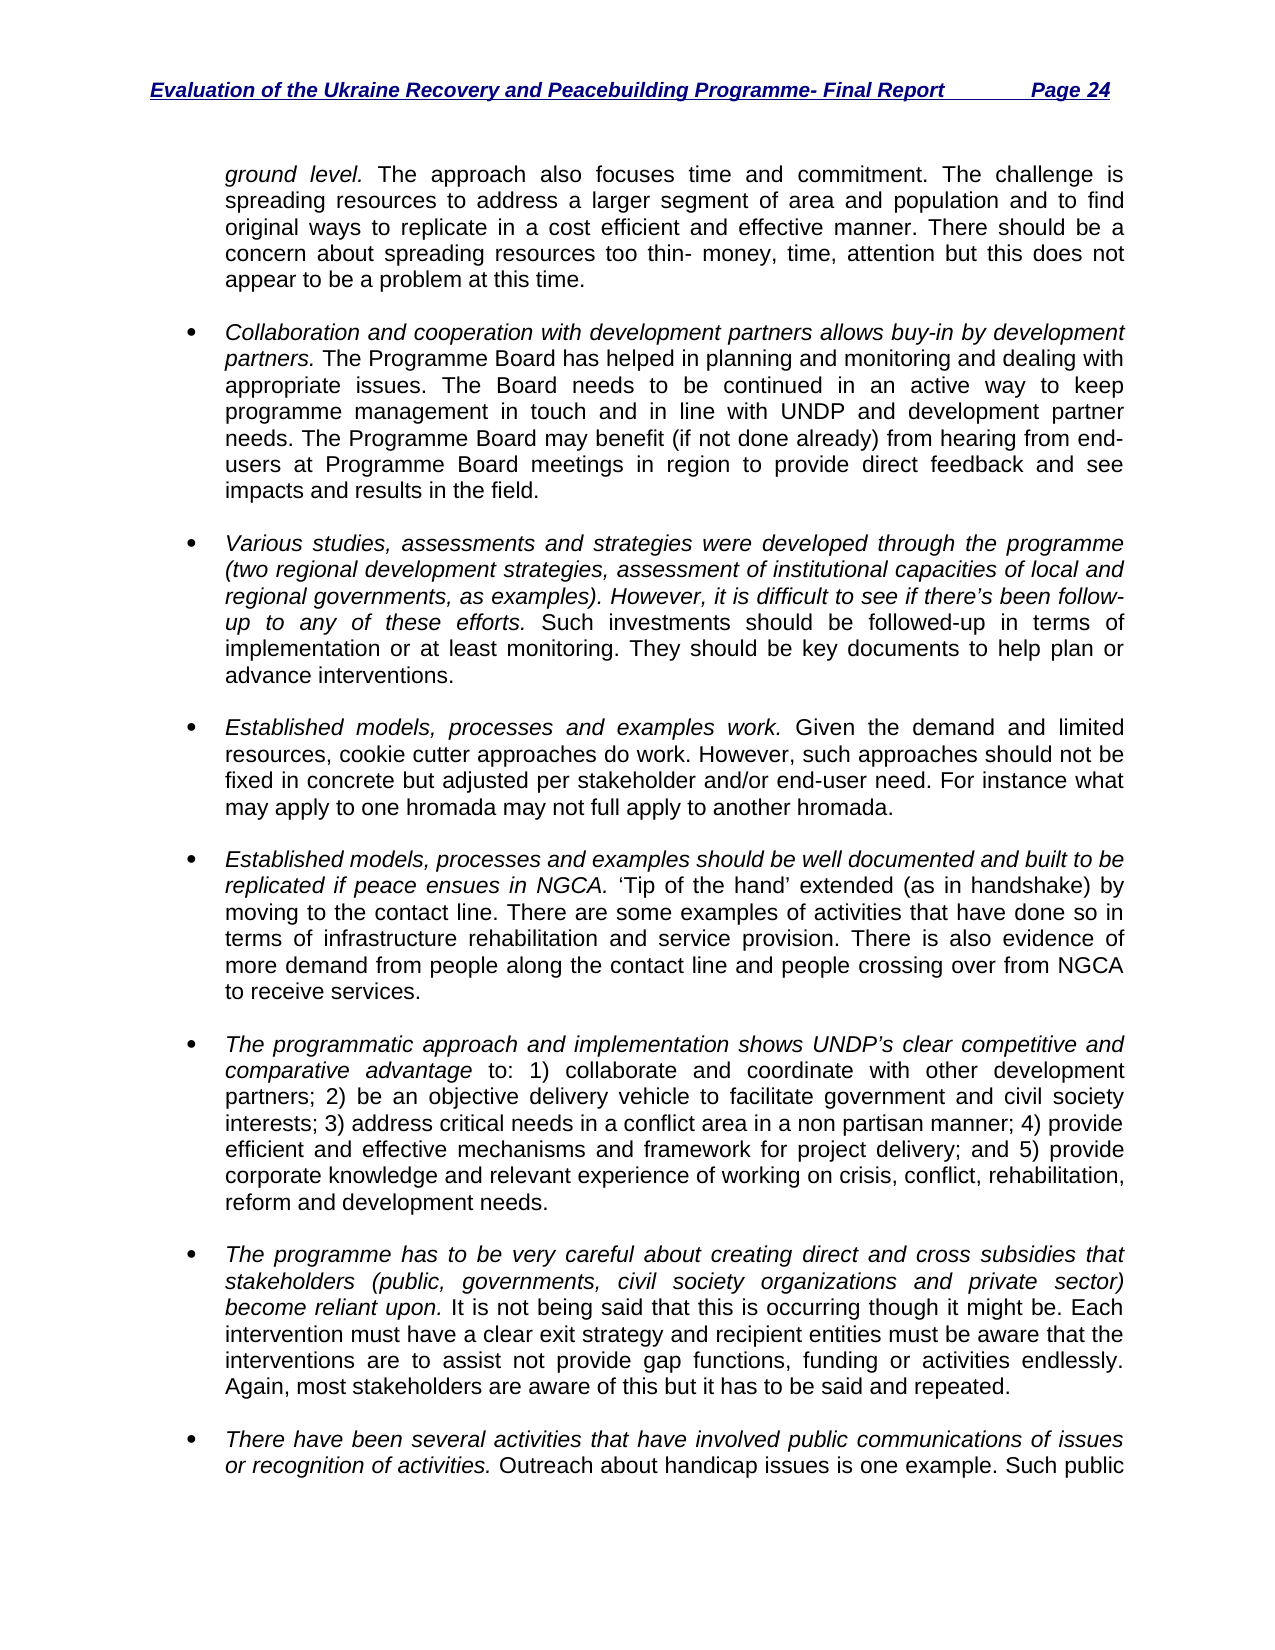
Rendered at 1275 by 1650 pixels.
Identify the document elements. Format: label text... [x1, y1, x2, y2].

list Various studies, assessments and strategies were developed through the programme (two regional development strategies, assessment of institutional capacities of local and regional governments, as examples). However, it is difficult to see if there’s been follow-up to any of these efforts. Such investments should be followed-up in terms of implementation or at least monitoring. They should be key documents to help plan or advance interventions. [187, 530, 1125, 688]
list Established models, processes and examples work. Given the demand and limited resources, cookie cutter approaches do work. However, such approaches should not be fixed in concrete but adjusted per stakeholder and/or end-user need. For instance what may apply to one hromada may not full apply to another hromada. [187, 714, 1125, 820]
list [187, 161, 1125, 293]
list The programmatic approach and implementation shows UNDP’s clear competitive and comparative advantage to: 1) collaborate and coordinate with other development partners; 2) be an objective delivery vehicle to facilitate government and civil society interests; 3) address critical needs in a conflict area in a non partisan manner; 4) provide efficient and effective mechanisms and framework for project delivery; and 5) provide corporate knowledge and relevant experience of working on crisis, conflict, rehabilitation, reform and development needs. [187, 1031, 1125, 1215]
list The programme has to be very careful about creating direct and cross subsidies that stakeholders (public, governments, civil society organizations and private sector) become reliant upon. It is not being said that this is occurring though it might be. Each intervention must have a clear exit strategy and recipient entities must be aware that the interventions are to assist not provide gap functions, funding or activities endlessly. Again, most stakeholders are aware of this but it has to be said and repeated. [187, 1241, 1125, 1399]
list Established models, processes and examples should be well documented and built to be replicated if peace ensues in NGCA. ‘Tip of the hand’ extended (as in handshake) by moving to the contact line. There are some examples of activities that have done so in terms of infrastructure rehabilitation and service provision. There is also evidence of more demand from people along the contact line and people crossing over from NGCA to receive services. [187, 846, 1125, 1004]
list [187, 1426, 1125, 1479]
list Collaboration and cooperation with development partners allows buy-in by development partners. The Programme Board has helped in planning and monitoring and dealing with appropriate issues. The Board needs to be continued in an active way to keep programme management in touch and in line with UNDP and development partner needs. The Programme Board may benefit (if not done already) from hearing from end-users at Programme Board meetings in region to provide direct feedback and see impacts and results in the field. [187, 319, 1125, 503]
